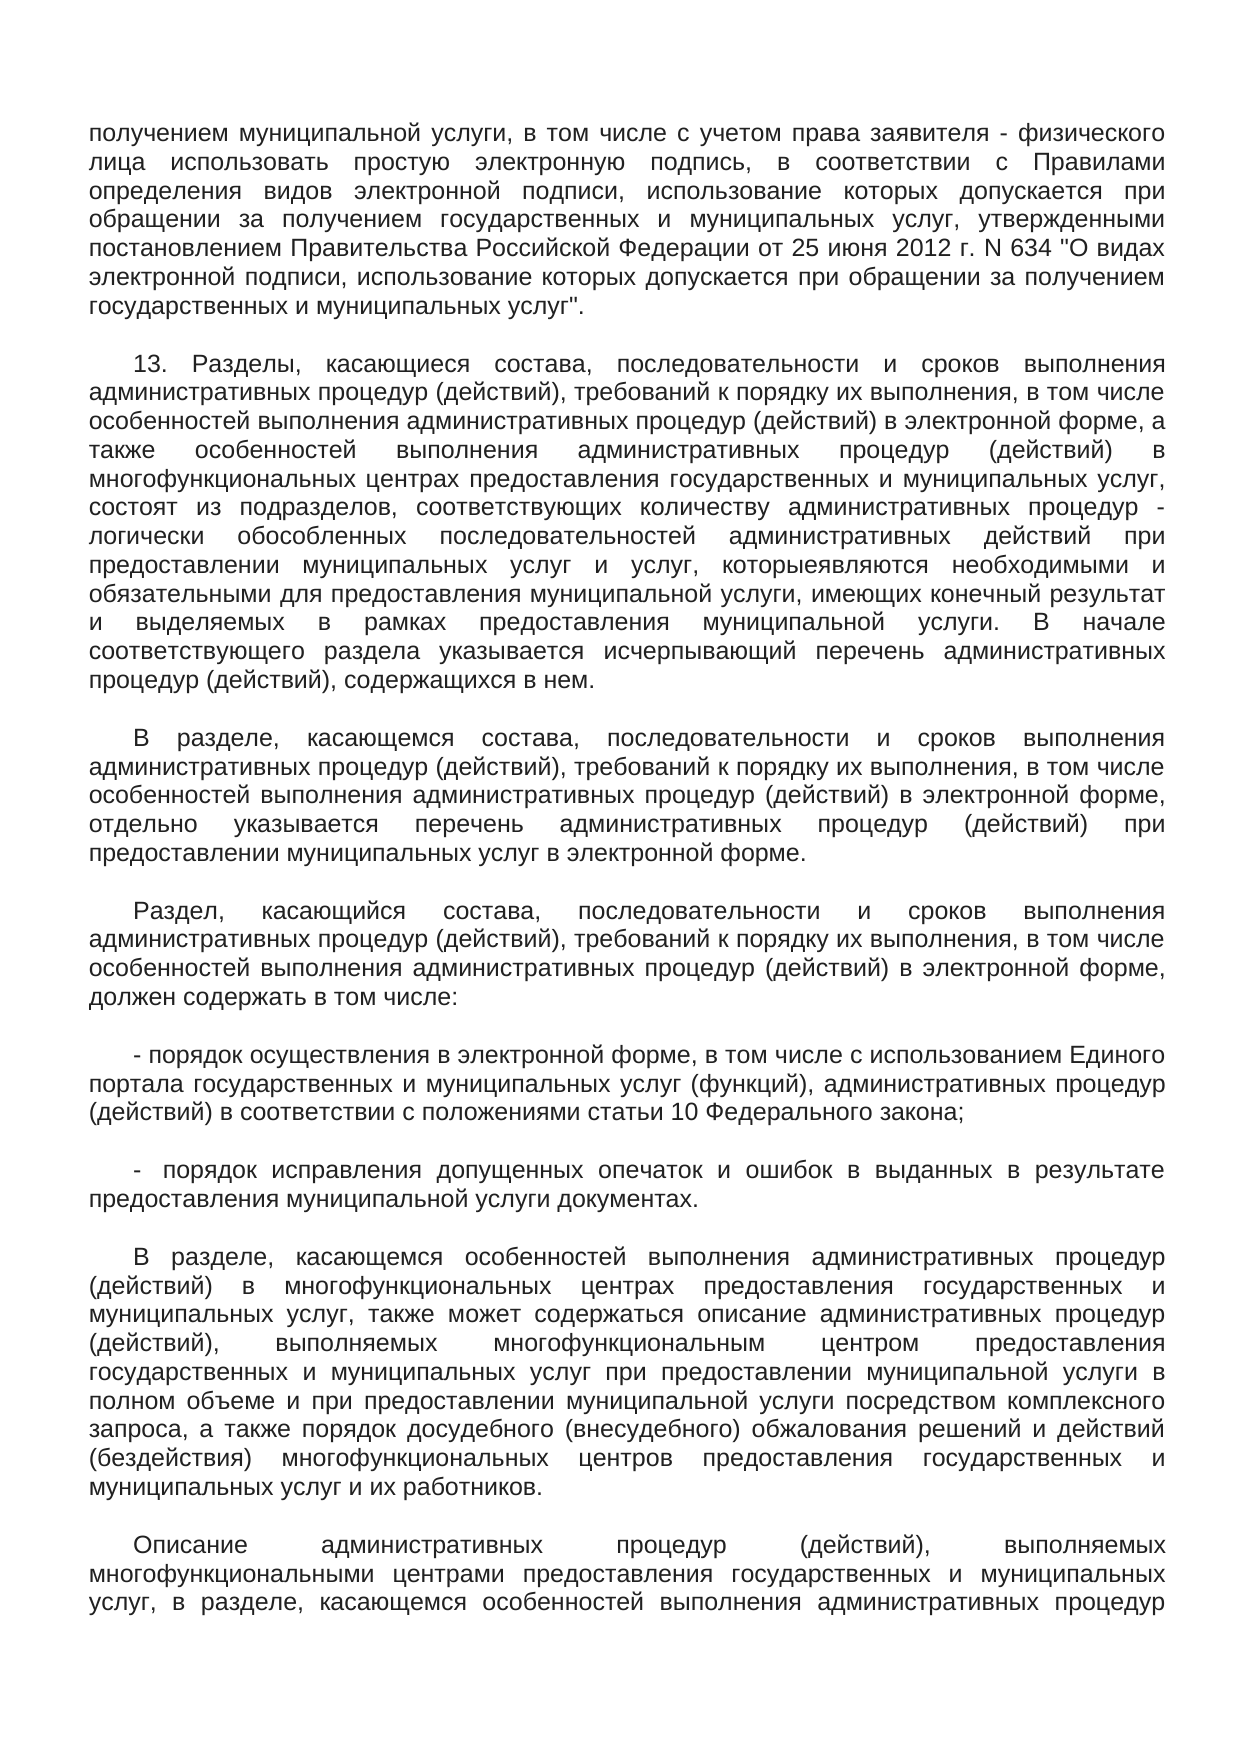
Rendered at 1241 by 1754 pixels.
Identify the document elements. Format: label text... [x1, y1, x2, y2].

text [88, 118, 1167, 319]
text Раздел, касающийся состава, последовательности и сроков выполнения административных процедур (действий), требований к порядку их выполнения, в том числе особенностей выполнения административных процедур (действий) в электронной форме, должен содержать в том числе: [88, 896, 1167, 1011]
text В разделе, касающемся особенностей выполнения административных процедур (действий) в многофункциональных центрах предоставления государственных и муниципальных услуг, также может содержаться описание административных процедур (действий), выполняемых многофункциональным центром предоставления государственных и муниципальных услуг при предоставлении муниципальной услуги в полном объеме и при предоставлении муниципальной услуги посредством комплексного запроса, а также порядок досудебного (внесудебного) обжалования решений и действий (бездействия) многофункциональных центров предоставления государственных и муниципальных услуг и их работников. [88, 1242, 1167, 1501]
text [88, 1530, 1167, 1616]
text - порядок исправления допущенных опечаток и ошибок в выданных в результате предоставления муниципальной услуги документах. [88, 1155, 1167, 1213]
text 13. Разделы, касающиеся состава, последовательности и сроков выполнения административных процедур (действий), требований к порядку их выполнения, в том числе особенностей выполнения административных процедур (действий) в электронной форме, а также особенностей выполнения административных процедур (действий) в многофункциональных центрах предоставления государственных и муниципальных услуг, состоят из подразделов, соответствующих количеству административных процедур - логически обособленных последовательностей административных действий при предоставлении муниципальных услуг и услуг, которыеявляются необходимыми и обязательными для предоставления муниципальной услуги, имеющих конечный результат и выделяемых в рамках предоставления муниципальной услуги. В начале соответствующего раздела указывается исчерпывающий перечень административных процедур (действий), содержащихся в нем. [88, 348, 1167, 693]
text В разделе, касающемся состава, последовательности и сроков выполнения административных процедур (действий), требований к порядку их выполнения, в том числе особенностей выполнения административных процедур (действий) в электронной форме, отдельно указывается перечень административных процедур (действий) при предоставлении муниципальных услуг в электронной форме. [88, 723, 1167, 866]
text - порядок осуществления в электронной форме, в том числе с использованием Единого портала государственных и муниципальных услуг (функций), административных процедур (действий) в соответствии с положениями статьи 10 Федерального закона; [88, 1040, 1167, 1126]
